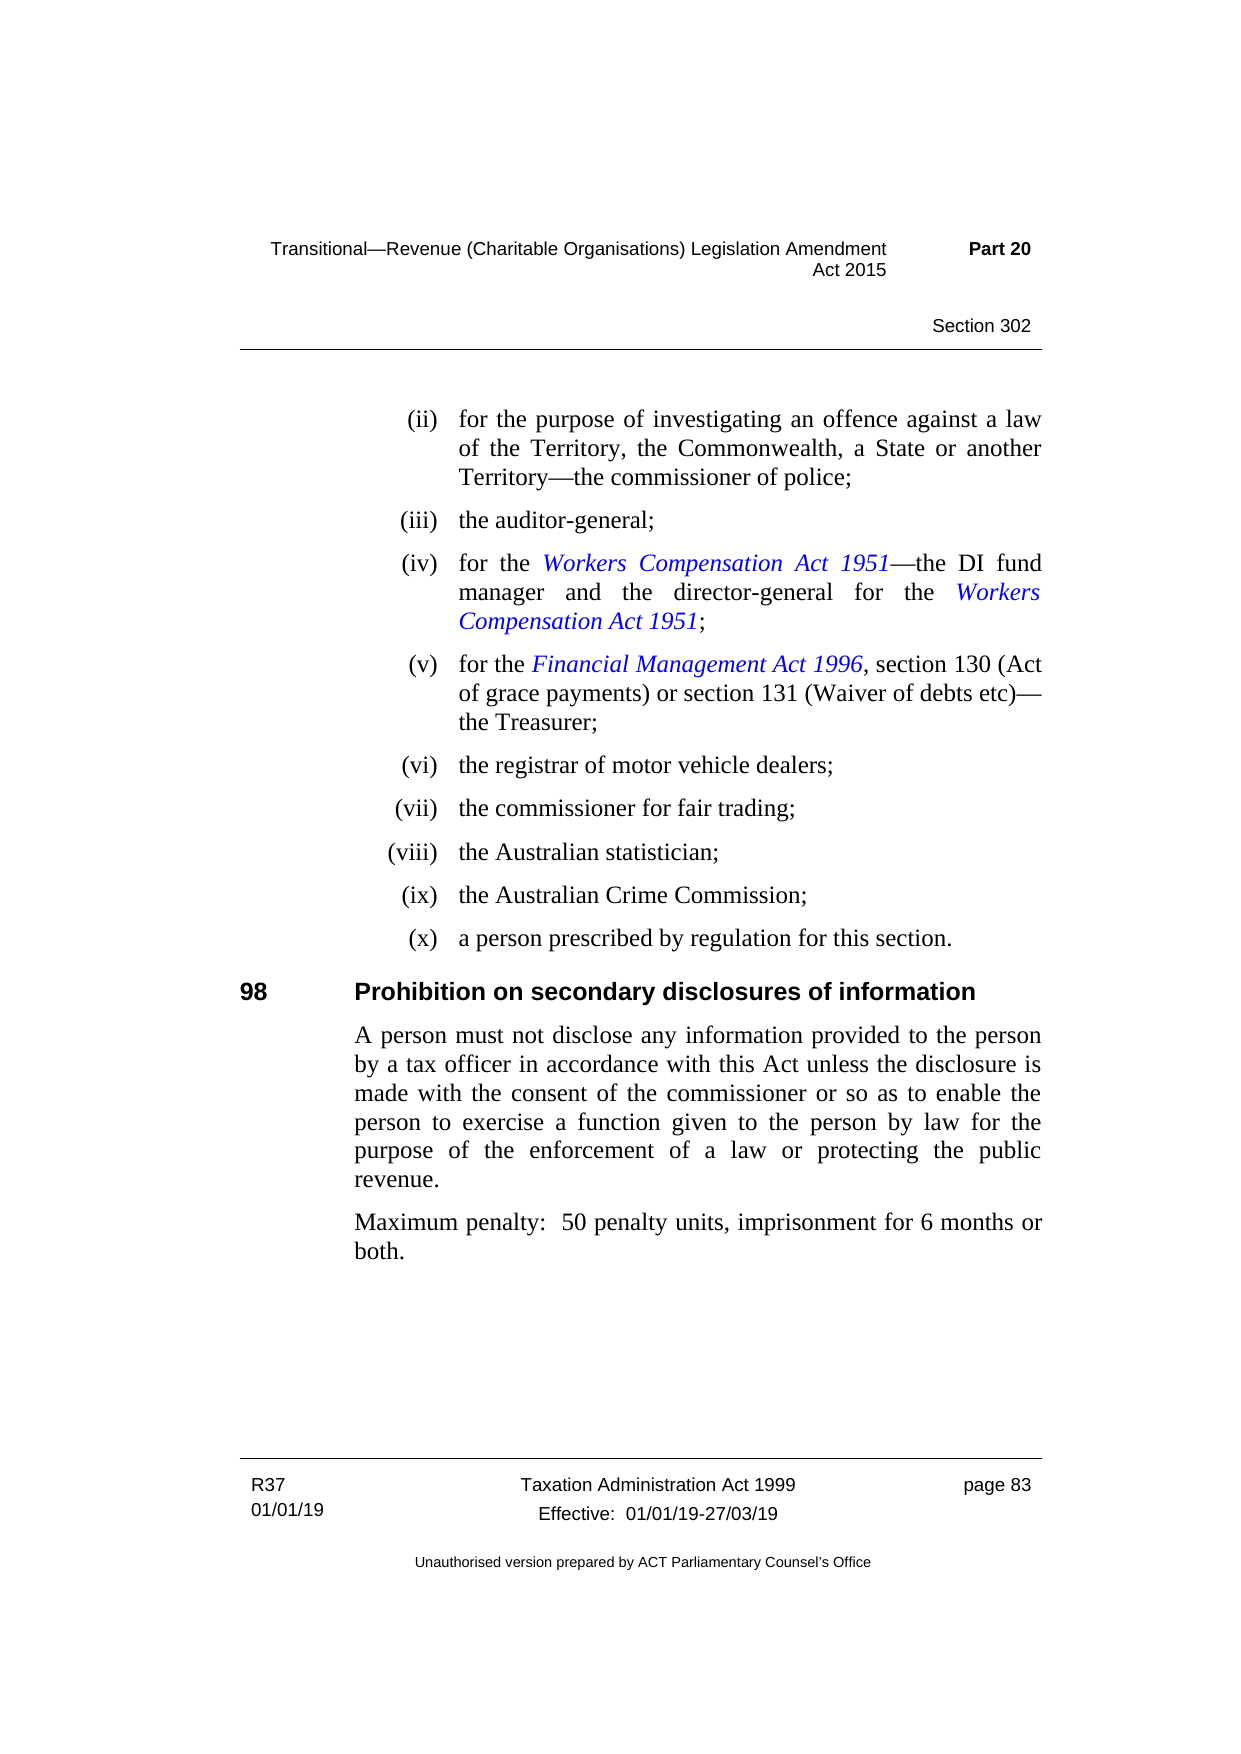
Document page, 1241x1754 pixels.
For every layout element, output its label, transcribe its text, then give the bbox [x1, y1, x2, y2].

text (iii) the auditor-general; [239, 505, 1042, 534]
text (vii) the commissioner for fair trading; [239, 793, 1042, 822]
text 98 Prohibition on secondary disclosures of information [239, 977, 1042, 1006]
text (iv) for the Workers Compensation Act 1951—the DI fund manager and the director-general for the Workers Compensation Act 1951; [239, 548, 1042, 634]
text (ii) for the purpose of investigating an offence against a law of the Territory, the Commonwealth, a State or another Territory—the commissioner of police; [239, 404, 1042, 490]
text (ix) the Australian Crime Commission; [239, 880, 1042, 909]
text Maximum penalty: 50 penalty units, imprisonment for 6 months or both. [354, 1207, 1042, 1265]
text (vi) the registrar of motor vehicle dealers; [239, 750, 1042, 779]
text (viii) the Australian statistician; [239, 837, 1042, 865]
text (v) for the Financial Management Act 1996, section 130 (Act of grace payments) or section 131 (Waiver of debts etc)—the Treasurer; [239, 649, 1042, 735]
text (x) a person prescribed by regulation for this section. [239, 923, 1042, 952]
text A person must not disclose any information provided to the person by a tax officer in accordance with this Act unless the disclosure is made with the consent of the commissioner or so as to enable the person to exercise a function given to the person by law for the purpose of the enforcement of a law or protecting the public revenue. [354, 1020, 1042, 1193]
